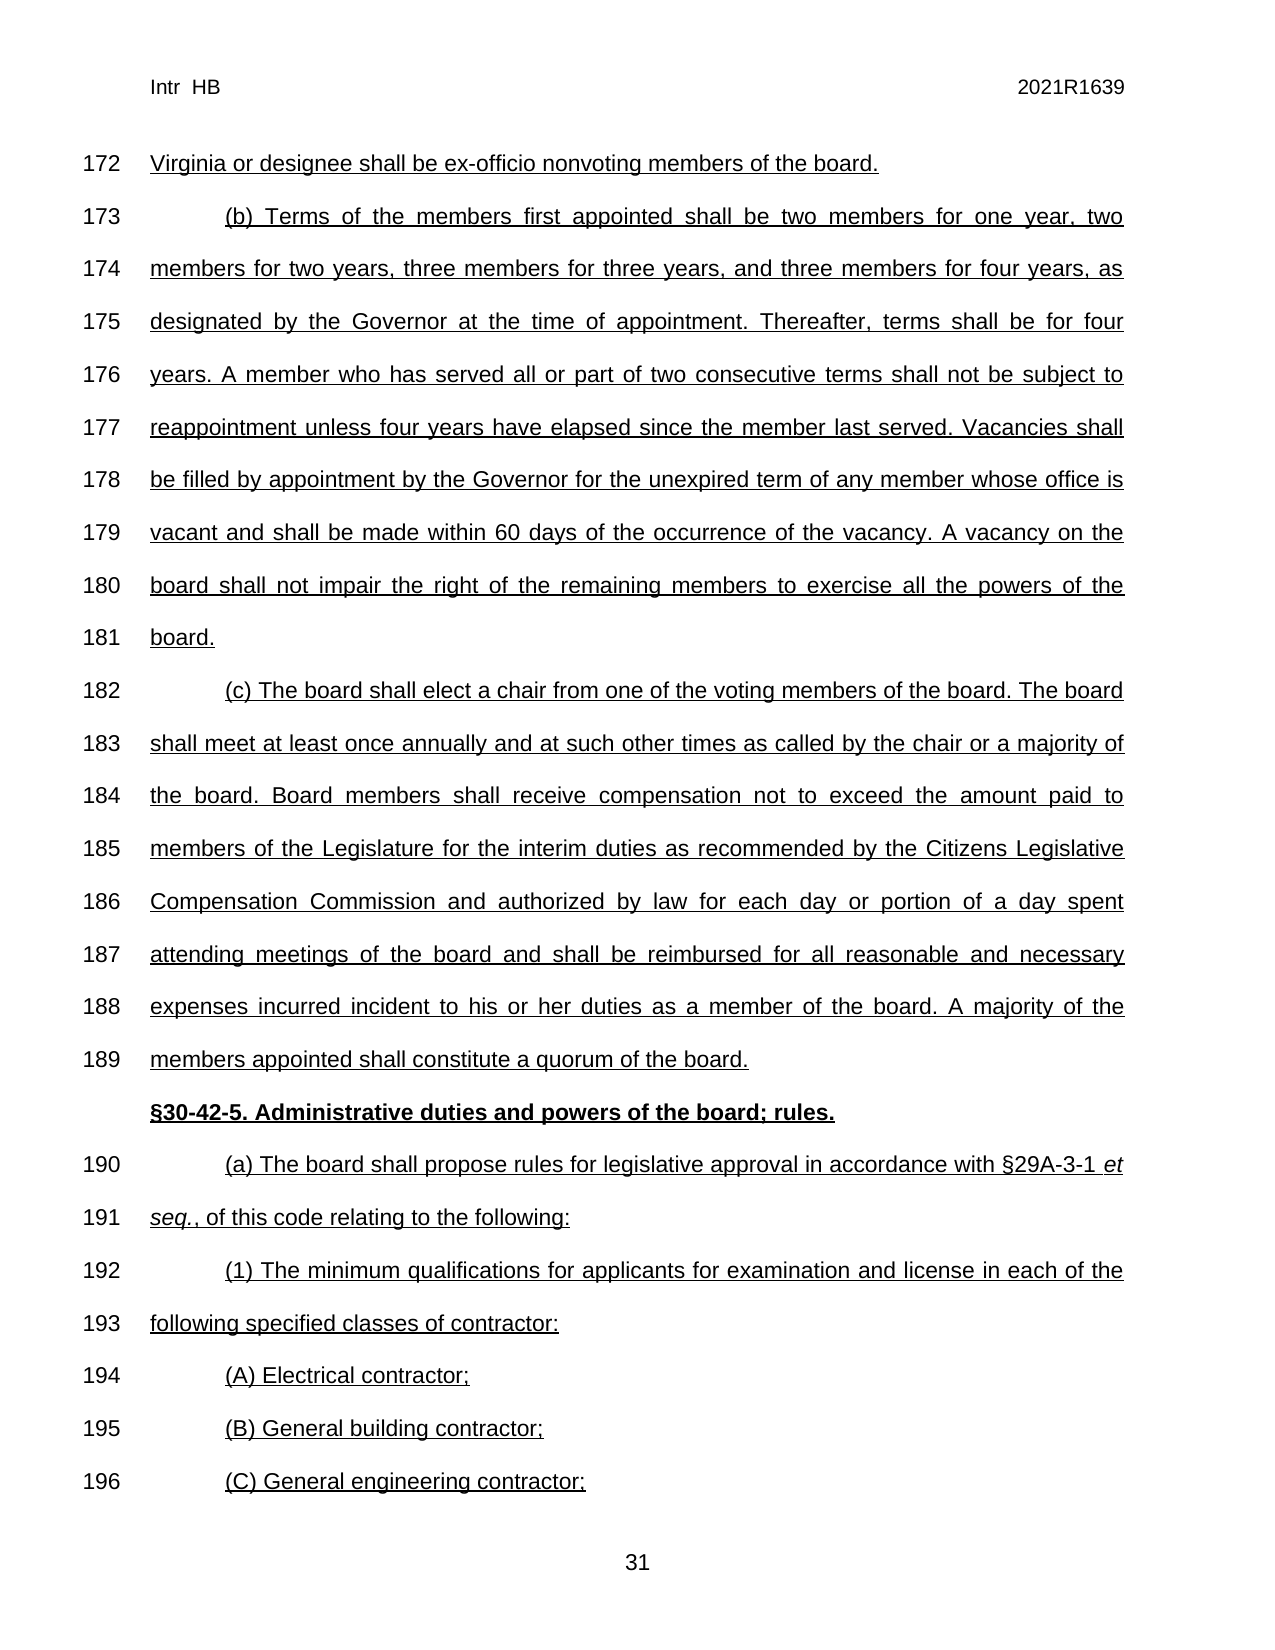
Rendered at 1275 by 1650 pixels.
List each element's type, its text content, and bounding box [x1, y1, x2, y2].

text (1) The minimum qualifications for applicants for examination and license in each of the following specified classes of contractor: [150, 1257, 1125, 1336]
text (c) The board shall elect a chair from one of the voting members of the board. The board shall meet at least once annually and at such other times as called by the chair or a majority of the board. Board members shall receive compensation not to exceed the amount paid to members of the Legislature for the interim duties as recommended by the Citizens Legislative Compensation Commission and authorized by law for each day or portion of a day spent attending meetings of the board and shall be reimbursed for all reasonable and necessary expenses incurred incident to his or her duties as a member of the board. A majority of the members appointed shall constitute a quorum of the board. [150, 677, 1125, 753]
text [150, 150, 1125, 176]
text (c) The board shall elect a chair from one of the voting members of the board. The board shall meet at least once annually and at such other times as called by the chair or a majority of the board. Board members shall receive compensation not to exceed the amount paid to members of the Legislature for the interim duties as recommended by the Citizens Legislative Compensation Commission and authorized by law for each day or portion of a day spent attending meetings of the board and shall be reimbursed for all reasonable and necessary expenses incurred incident to his or her duties as a member of the board. A majority of the members appointed shall constitute a quorum of the board. [150, 859, 1125, 963]
text (B) General building contractor; [150, 1415, 1125, 1441]
subtitle §30-42-5. Administrative duties and powers of the board; rules. [150, 1099, 1125, 1125]
text (b) Terms of the members first appointed shall be two members for one year, two members for two years, three members for three years, and three members for four years, as designated by the Governor at the time of appointment. Thereafter, terms shall be for four years. A member who has served all or part of two consecutive terms shall not be subject to reappointment unless four years have elapsed since the member last served. Vacancies shall be filled by appointment by the Governor for the unexpired term of any member whose office is vacant and shall be made within 60 days of the occurrence of the vacancy. A vacancy on the board shall not impair the right of the remaining members to exercise all the powers of the board. [150, 203, 1125, 594]
text (b) Terms of the members first appointed shall be two members for one year, two members for two years, three members for three years, and three members for four years, as designated by the Governor at the time of appointment. Thereafter, terms shall be for four years. A member who has served all or part of two consecutive terms shall not be subject to reappointment unless four years have elapsed since the member last served. Vacancies shall be filled by appointment by the Governor for the unexpired term of any member whose office is vacant and shall be made within 60 days of the occurrence of the vacancy. A vacancy on the board shall not impair the right of the remaining members to exercise all the powers of the board. [150, 596, 1125, 651]
text (A) Electrical contractor; [150, 1362, 1125, 1389]
text (c) The board shall elect a chair from one of the voting members of the board. The board shall meet at least once annually and at such other times as called by the chair or a majority of the board. Board members shall receive compensation not to exceed the amount paid to members of the Legislature for the interim duties as recommended by the Citizens Legislative Compensation Commission and authorized by law for each day or portion of a day spent attending meetings of the board and shall be reimbursed for all reasonable and necessary expenses incurred incident to his or her duties as a member of the board. A majority of the members appointed shall constitute a quorum of the board. [150, 965, 1125, 1016]
text (c) The board shall elect a chair from one of the voting members of the board. The board shall meet at least once annually and at such other times as called by the chair or a majority of the board. Board members shall receive compensation not to exceed the amount paid to members of the Legislature for the interim duties as recommended by the Citizens Legislative Compensation Commission and authorized by law for each day or portion of a day spent attending meetings of the board and shall be reimbursed for all reasonable and necessary expenses incurred incident to his or her duties as a member of the board. A majority of the members appointed shall constitute a quorum of the board. [150, 1017, 1125, 1072]
text (c) The board shall elect a chair from one of the voting members of the board. The board shall meet at least once annually and at such other times as called by the chair or a majority of the board. Board members shall receive compensation not to exceed the amount paid to members of the Legislature for the interim duties as recommended by the Citizens Legislative Compensation Commission and authorized by law for each day or portion of a day spent attending meetings of the board and shall be reimbursed for all reasonable and necessary expenses incurred incident to his or her duties as a member of the board. A majority of the members appointed shall constitute a quorum of the board. [150, 754, 1125, 858]
text (a) The board shall propose rules for legislative approval in accordance with §29A-3-1 et seq., of this code relating to the following: [150, 1151, 1125, 1231]
text (C) General engineering contractor; [150, 1468, 1125, 1494]
